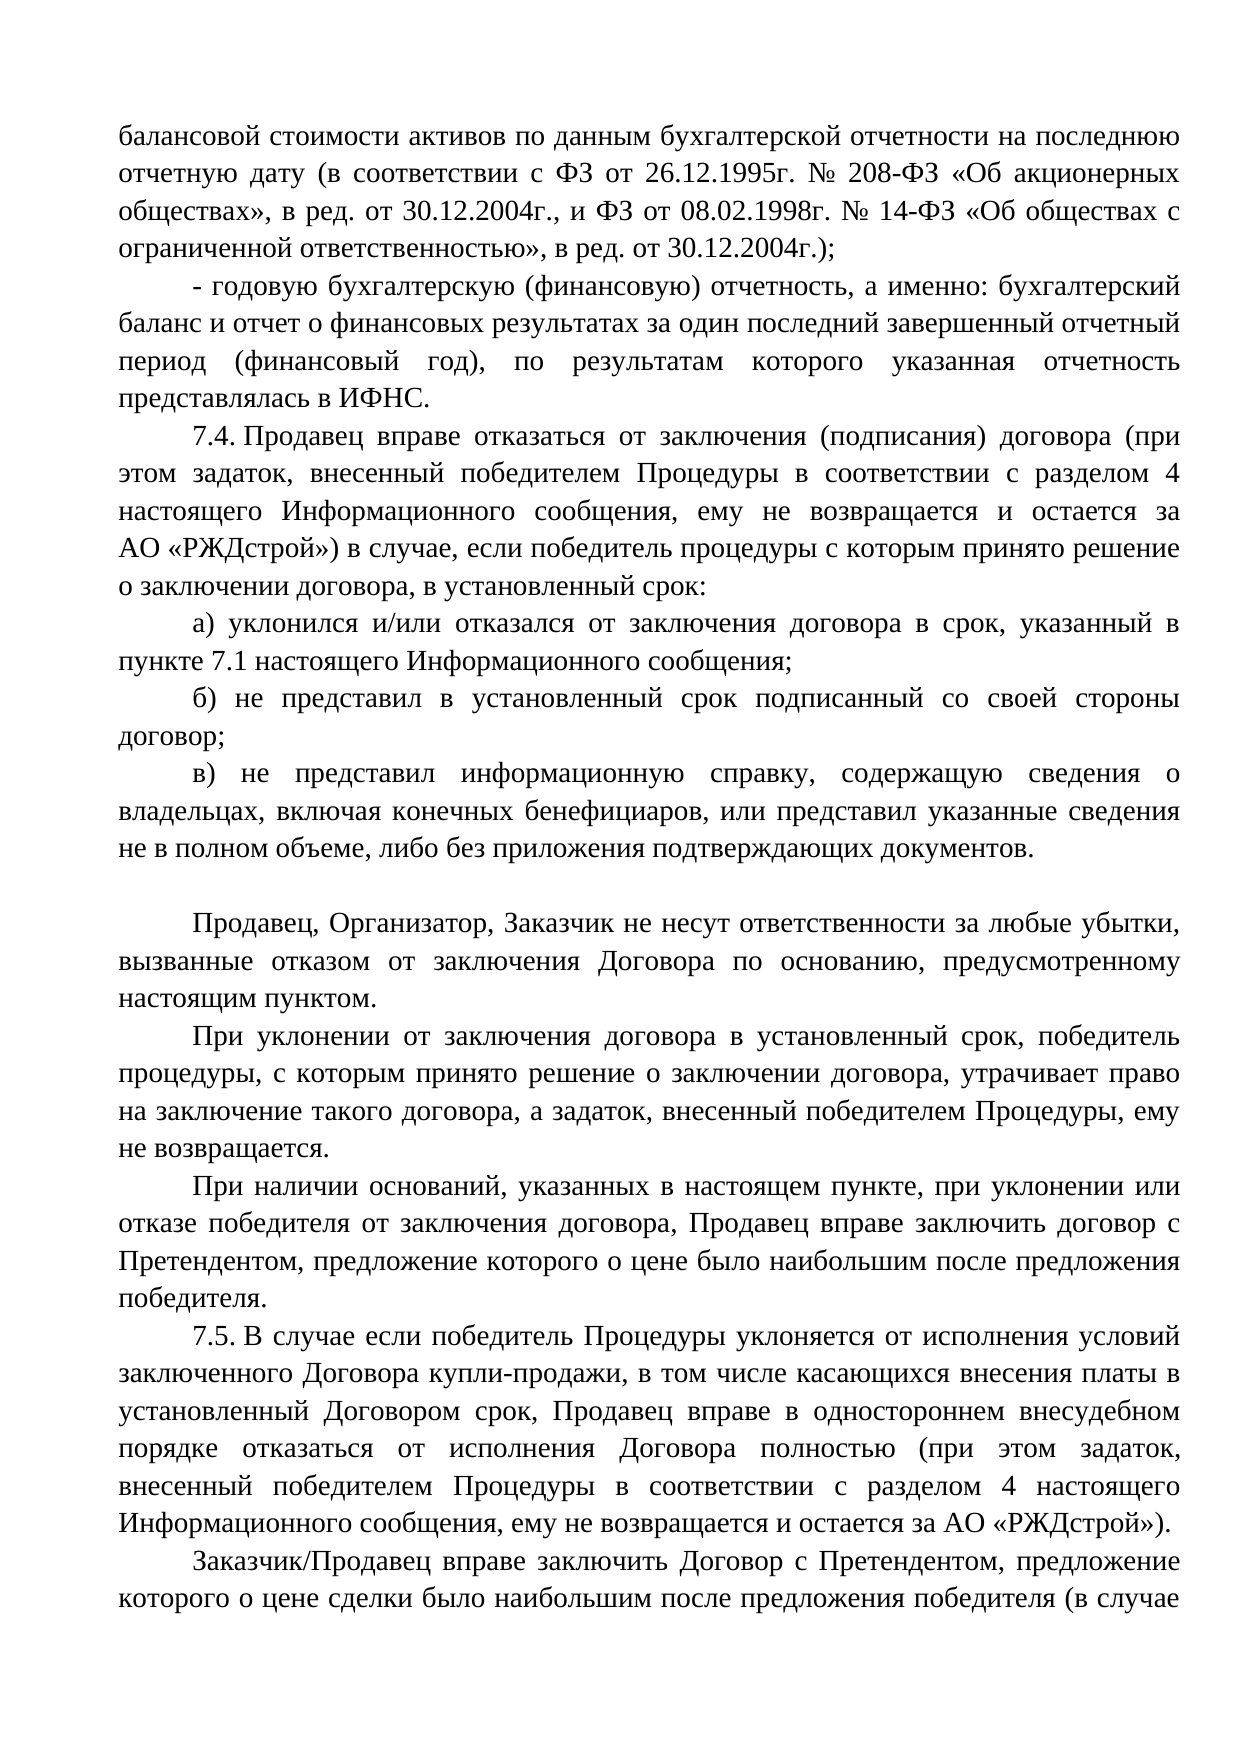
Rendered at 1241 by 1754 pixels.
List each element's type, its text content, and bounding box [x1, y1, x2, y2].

text а) уклонился и/или отказался от заключения договора в срок, указанный в пункте 7.1 настоящего Информационного сообщения; [118, 603, 1181, 678]
text - годовую бухгалтерскую (финансовую) отчетность, а именно: бухгалтерский баланс и отчет о финансовых результатах за один последний завершенный отчетный период (финансовый год), по результатам которого указанная отчетность представлялась в ИФНС. [118, 265, 1181, 415]
text в) не представил информационную справку, содержащую сведения о владельцах, включая конечных бенефициаров, или представил указанные сведения не в полном объеме, либо без приложения подтверждающих документов. [118, 753, 1181, 865]
text 7.4. Продавец вправе отказаться от заключения (подписания) договора (при этом задаток, внесенный победителем Процедуры в соответствии с разделом 4 настоящего Информационного сообщения, ему не возвращается и остается за АО «РЖДстрой») в случае, если победитель процедуры с которым принято решение о заключении договора, в установленный срок: [118, 415, 1181, 603]
text При наличии оснований, указанных в настоящем пункте, при уклонении или отказе победителя от заключения договора, Продавец вправе заключить договор с Претендентом, предложение которого о цене было наибольшим после предложения победителя. [118, 1165, 1181, 1315]
text б) не представил в установленный срок подписанный со своей стороны договор; [118, 678, 1181, 753]
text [118, 115, 1181, 265]
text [118, 1540, 1181, 1615]
text При уклонении от заключения договора в установленный срок, победитель процедуры, с которым принято решение о заключении договора, утрачивает право на заключение такого договора, а задаток, внесенный победителем Процедуры, ему не возвращается. [118, 1015, 1181, 1165]
text 7.5. В случае если победитель Процедуры уклоняется от исполнения условий заключенного Договора купли-продажи, в том числе касающихся внесения платы в установленный Договором срок, Продавец вправе в одностороннем внесудебном порядке отказаться от исполнения Договора полностью (при этом задаток, внесенный победителем Процедуры в соответствии с разделом 4 настоящего Информационного сообщения, ему не возвращается и остается за АО «РЖДстрой»). [118, 1315, 1181, 1540]
text Продавец, Организатор, Заказчик не несут ответственности за любые убытки, вызванные отказом от заключения Договора по основанию, предусмотренному настоящим пунктом. [118, 903, 1181, 1015]
